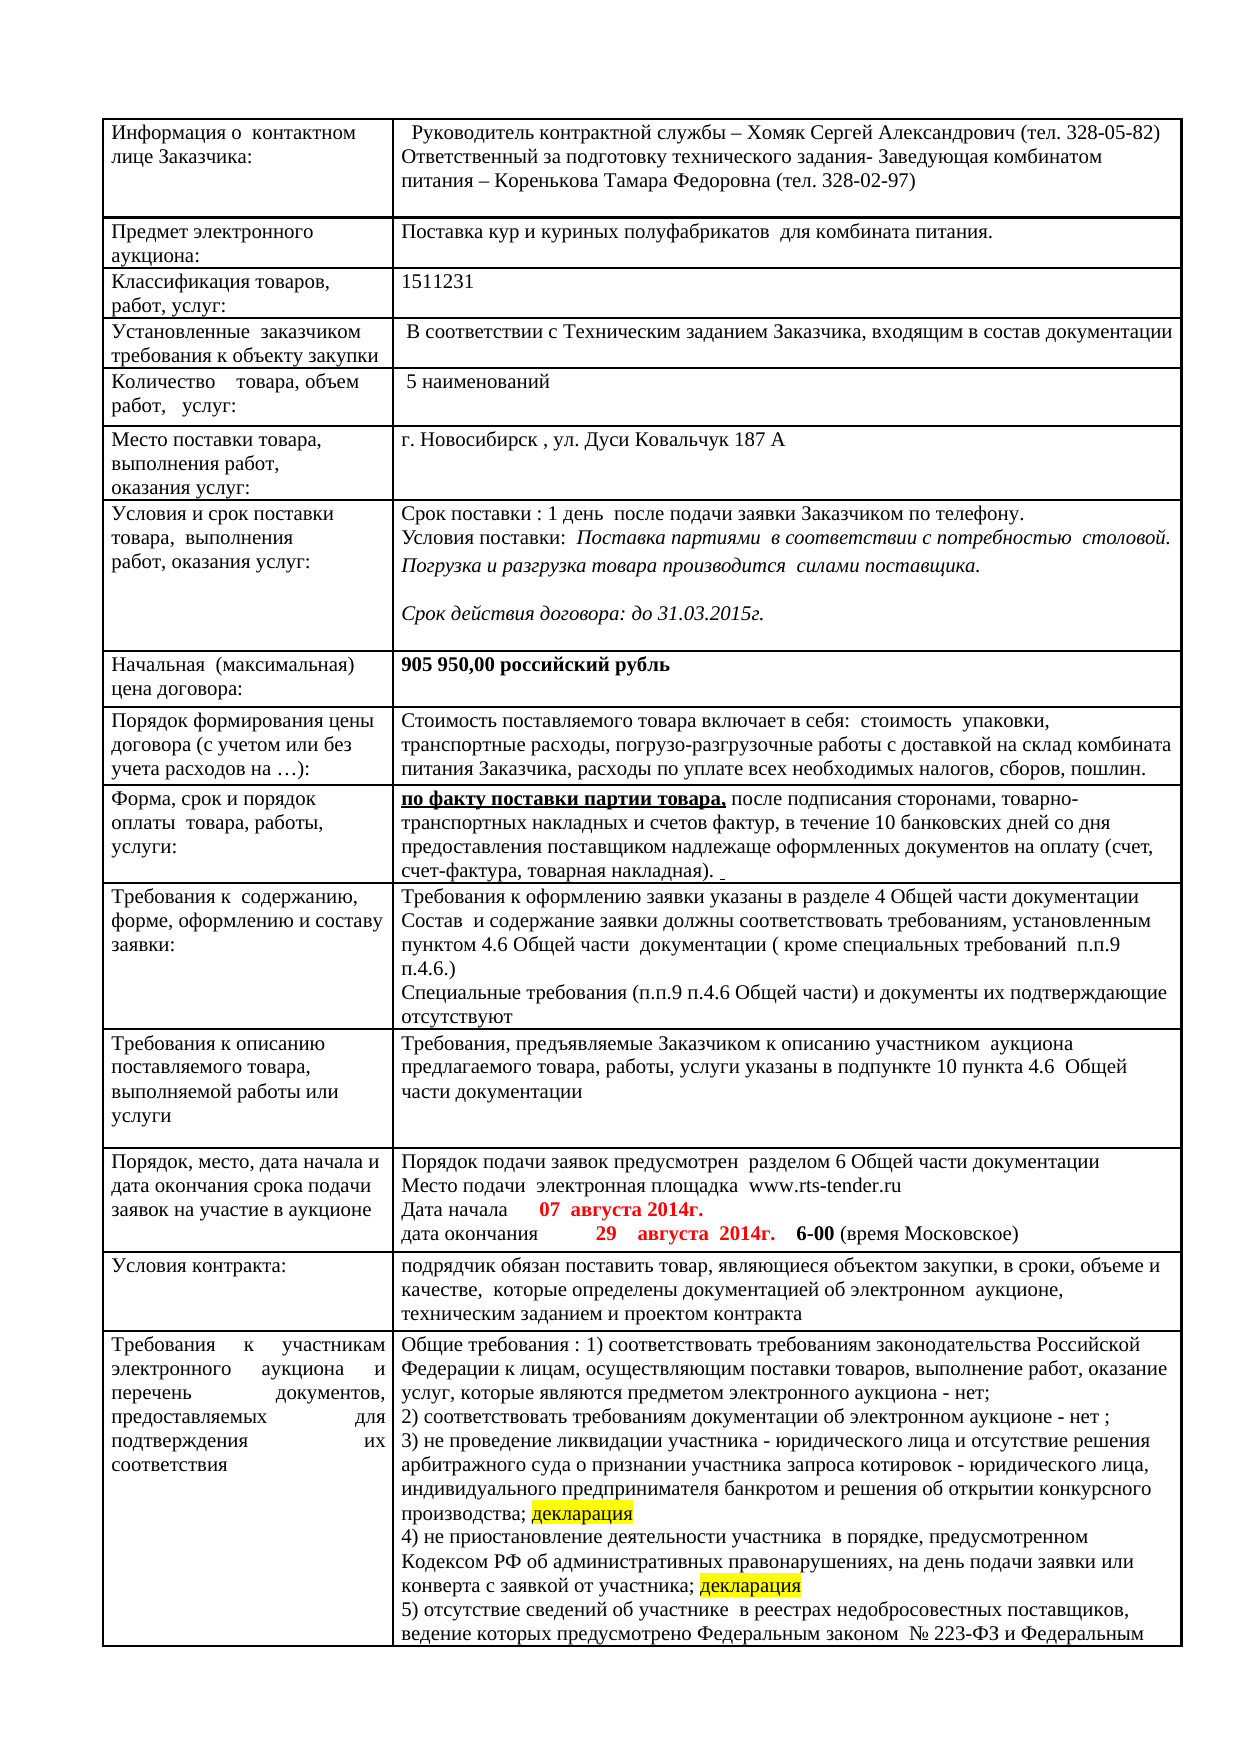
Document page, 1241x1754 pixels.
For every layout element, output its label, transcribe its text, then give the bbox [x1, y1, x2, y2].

table_cell Информация о контактном лице Заказчика: [104, 120, 392, 216]
table_cell Порядок формирования цены договора (с учетом или без учета расходов на …): [104, 708, 392, 783]
table_cell Требования к содержанию, форме, оформлению и составу заявки: [104, 884, 392, 1028]
table_cell Форма, срок и порядок оплаты товара, работы, услуги: [104, 786, 392, 882]
table_cell подрядчик обязан поставить товар, являющиеся объектом закупки, в сроки, объеме и качестве, которые определены документацией об электронном аукционе, техническим заданием и проектом контракта [394, 1253, 1180, 1330]
table_cell Требования, предъявляемые Заказчиком к описанию участником аукциона предлагаемого товара, работы, услуги указаны в подпункте 10 пункта 4.6 Общей части документации [394, 1030, 1180, 1147]
table_cell Порядок подачи заявок предусмотрен разделом 6 Общей части документации Место подачи электронная площадка www.rts-tender.ru Дата начала 07 августа 2014г. дата окончания 29 августа 2014г. 6-00 (время Московское) [394, 1149, 1180, 1251]
table_cell Классификация товаров, работ, услуг: [104, 269, 392, 317]
table_cell Требования к описанию поставляемого товара, выполняемой работы или услуги [104, 1030, 392, 1147]
table_cell Установленные заказчиком требования к объекту закупки [104, 319, 392, 367]
table_cell Условия контракта: [104, 1253, 392, 1330]
table_cell Количество товара, объем работ, услуг: [104, 369, 392, 424]
table_cell Место поставки товара, выполнения работ, оказания услуг: [104, 427, 392, 499]
table_cell 5 наименований [394, 369, 1180, 424]
table_cell Поставка кур и куриных полуфабрикатов для комбината питания. [394, 219, 1180, 267]
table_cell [394, 1332, 1180, 1645]
table_cell г. Новосибирск , ул. Дуси Ковальчук 187 А [394, 427, 1180, 499]
table_cell Предмет электронного аукциона: [104, 219, 392, 267]
table_cell 1511231 [394, 269, 1180, 317]
table_cell Требования к оформлению заявки указаны в разделе 4 Общей части документации Состав и содержание заявки должны соответствовать требованиям, установленным пунктом 4.6 Общей части документации ( кроме специальных требований п.п.9 п.4.6.) Специальные требования (п.п.9 п.4.6 Общей части) и документы их подтверждающие отсутствуют [394, 884, 1180, 1028]
table_cell Начальная (максимальная) цена договора: [104, 652, 392, 706]
table_cell В соответствии с Техническим заданием Заказчика, входящим в состав документации [394, 319, 1180, 367]
table_cell Стоимость поставляемого товара включает в себя: стоимость упаковки, транспортные расходы, погрузо-разгрузочные работы с доставкой на склад комбината питания Заказчика, расходы по уплате всех необходимых налогов, сборов, пошлин. [394, 708, 1180, 783]
table_cell Условия и срок поставки товара, выполнения работ, оказания услуг: [104, 501, 392, 650]
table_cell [104, 1332, 392, 1645]
table_cell Срок поставки : 1 день после подачи заявки Заказчиком по телефону. Условия поставки: Поставка партиями в соответствии с потребностью столовой. Погрузка и разгрузка товара производится силами поставщика. Срок действия договора: до 31.03.2015г. [394, 501, 1180, 650]
table_cell Порядок, место, дата начала и дата окончания срока подачи заявок на участие в аукционе [104, 1149, 392, 1251]
table_cell Руководитель контрактной службы – Хомяк Сергей Александрович (тел. 328-05-82) Ответственный за подготовку технического задания- Заведующая комбинатом питания – Коренькова Тамара Федоровна (тел. 328-02-97) [394, 120, 1180, 216]
table_cell по факту поставки партии товара, после подписания сторонами, товарно-транспортных накладных и счетов фактур, в течение 10 банковских дней со дня предоставления поставщиком надлежаще оформленных документов на оплату (счет, счет-фактура, товарная накладная). [394, 786, 1180, 882]
table_cell 905 950,00 российский рубль [394, 652, 1180, 706]
